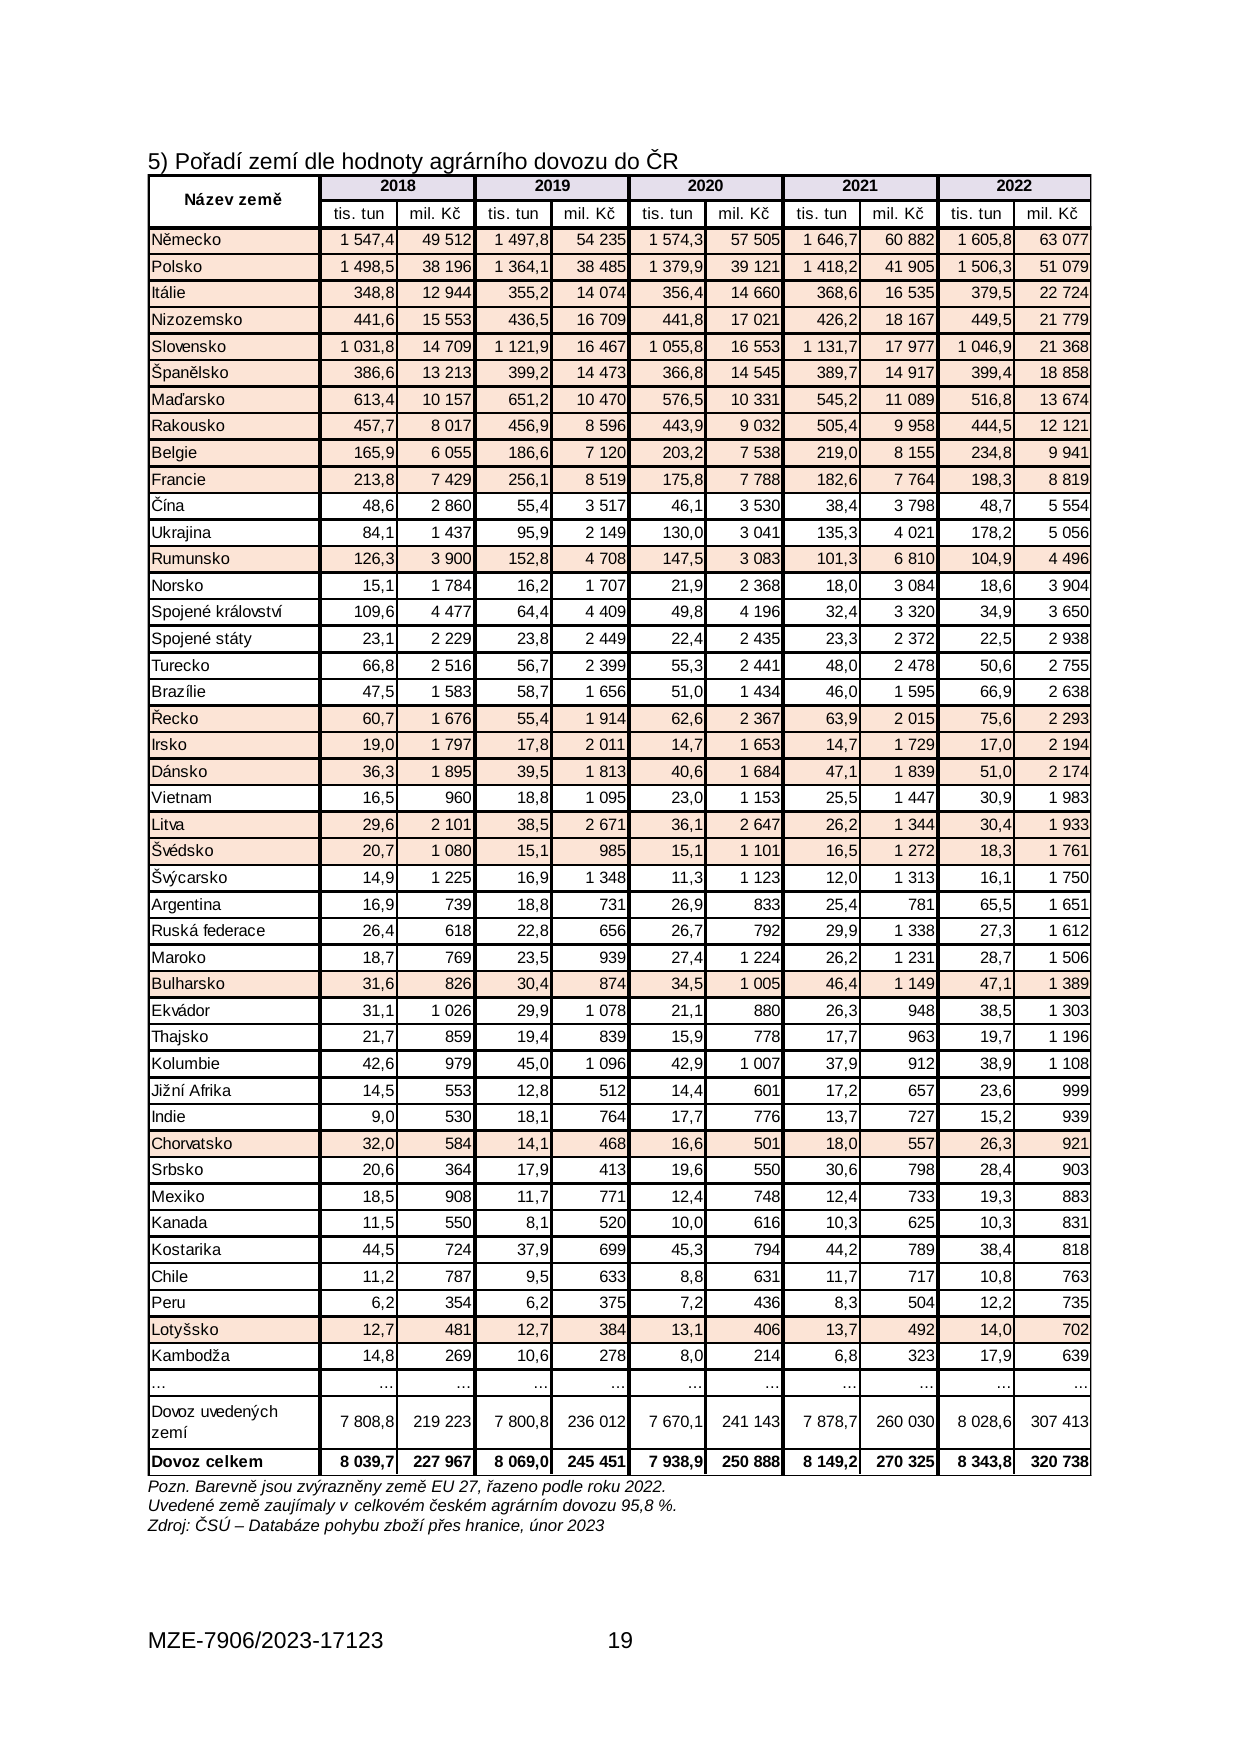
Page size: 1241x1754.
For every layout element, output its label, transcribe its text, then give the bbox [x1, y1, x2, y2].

text Uvedené země zaujímaly v celkovém českém agrárním dovozu 95,8 %. [148, 1496, 1092, 1515]
subtitle 5) Pořadí zemí dle hodnoty agrárního dovozu do ČR [148, 148, 1092, 174]
text Zdroj: ČSÚ – Databáze pohybu zboží přes hranice, únor 2023 [148, 1515, 1092, 1534]
text Pozn. Barevně jsou zvýrazněny země EU 27, řazeno podle roku 2022. [148, 1477, 1092, 1496]
